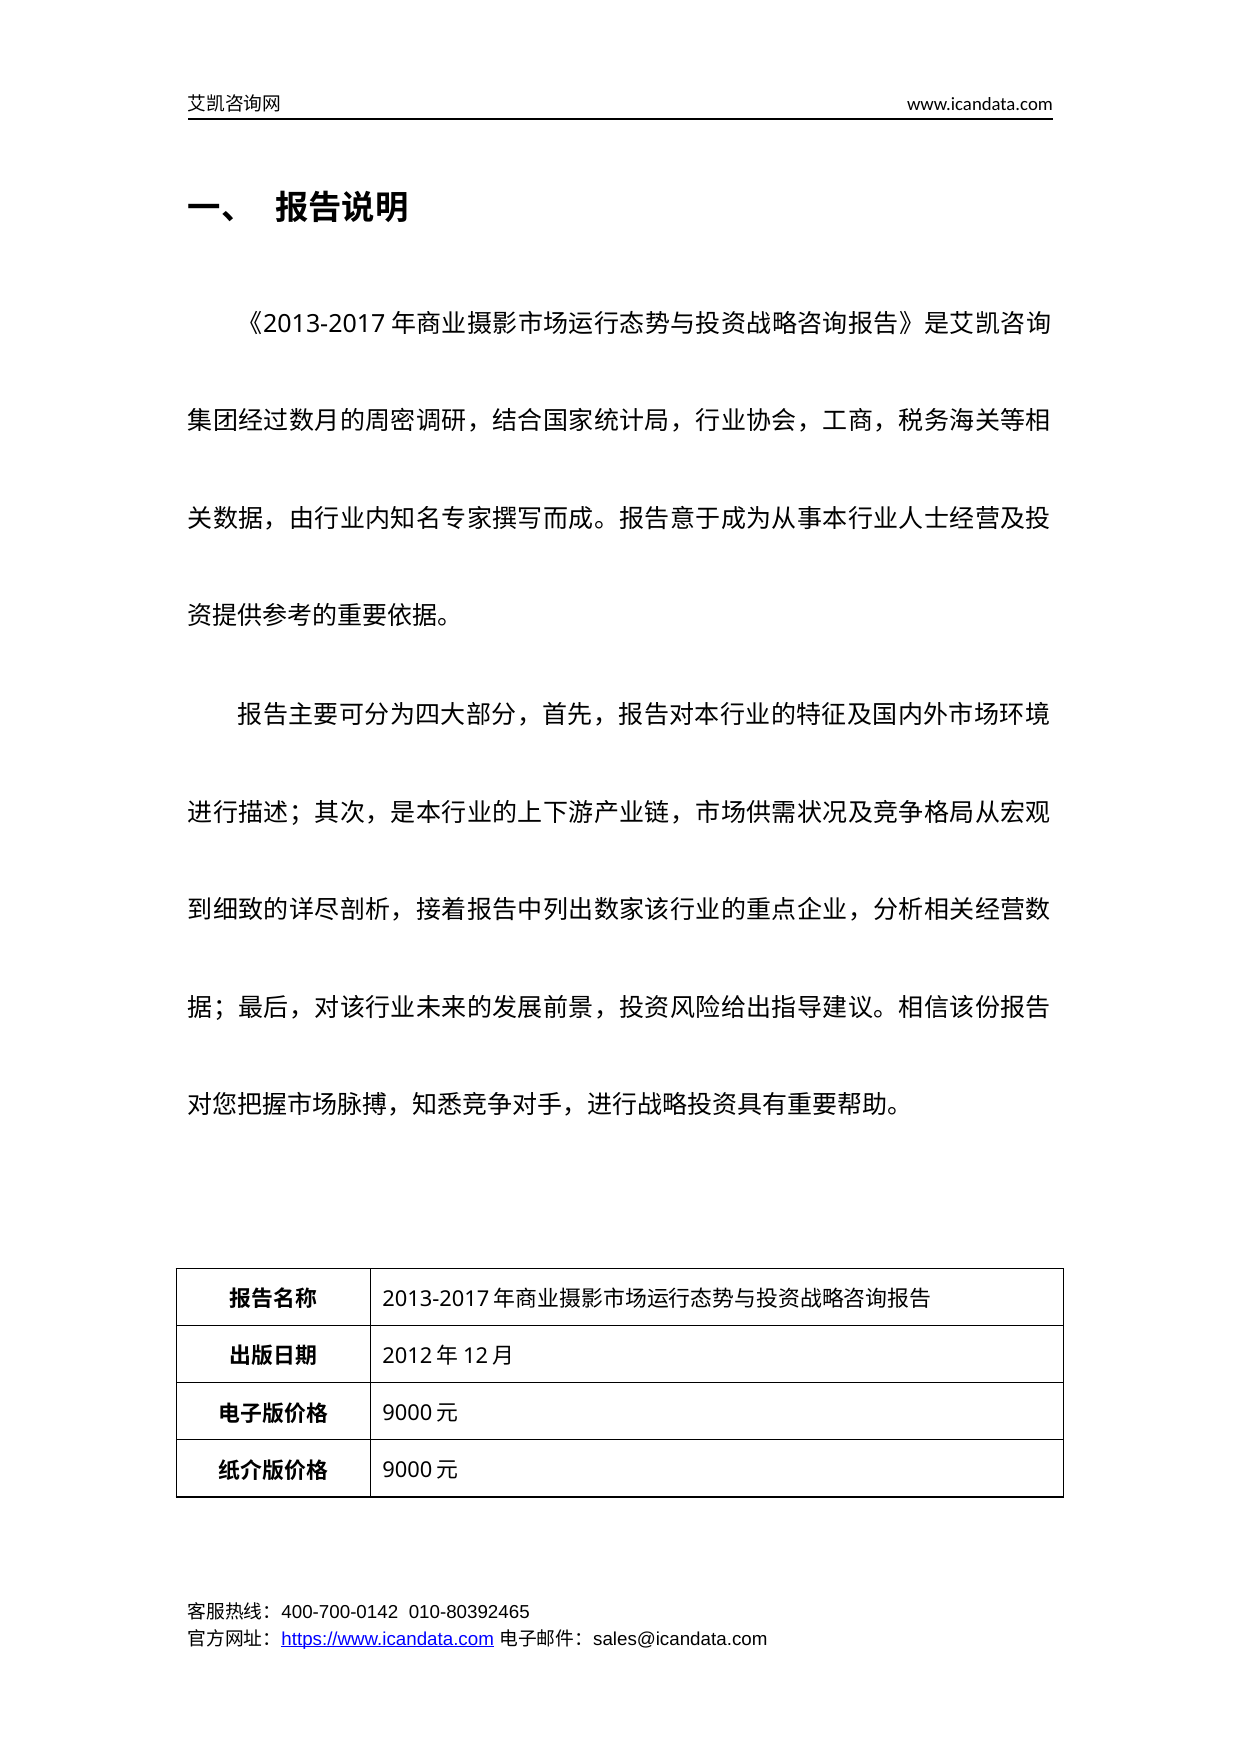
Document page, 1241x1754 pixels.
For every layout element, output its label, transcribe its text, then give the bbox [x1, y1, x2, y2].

table_cell 9000元 [371, 1440, 1063, 1496]
table_cell 电子版价格 [177, 1383, 370, 1439]
table_cell 2012年12月 [371, 1326, 1063, 1382]
table_header 2013-2017年商业摄影市场运行态势与投资战略咨询报告 [371, 1269, 1063, 1325]
subtitle 报告说明 [187, 172, 1053, 237]
table_cell 9000元 [371, 1383, 1063, 1439]
table_cell 出版日期 [177, 1326, 370, 1382]
table_cell 纸介版价格 [177, 1440, 370, 1496]
text 报告主要可分为四大部分，首先，报告对本行业的特征及国内外市场环境进行描述；其次，是本行业的上下游产业链，市场供需状况及竞争格局从宏观到细致的详尽剖析，接着报告中列出数家该行业的重点企业，分析相关经营数据；最后，对该行业未来的发展前景，投资风险给出指导建议。相信该份报告对您把握市场脉搏，知悉竞争对手，进行战略投资具有重要帮助。 [187, 681, 1053, 1136]
text 《2013-2017年商业摄影市场运行态势与投资战略咨询报告》是艾凯咨询集团经过数月的周密调研，结合国家统计局，行业协会，工商，税务海关等相关数据，由行业内知名专家撰写而成。报告意于成为从事本行业人士经营及投资提供参考的重要依据。 [187, 289, 1053, 646]
table_header 报告名称 [177, 1269, 370, 1325]
